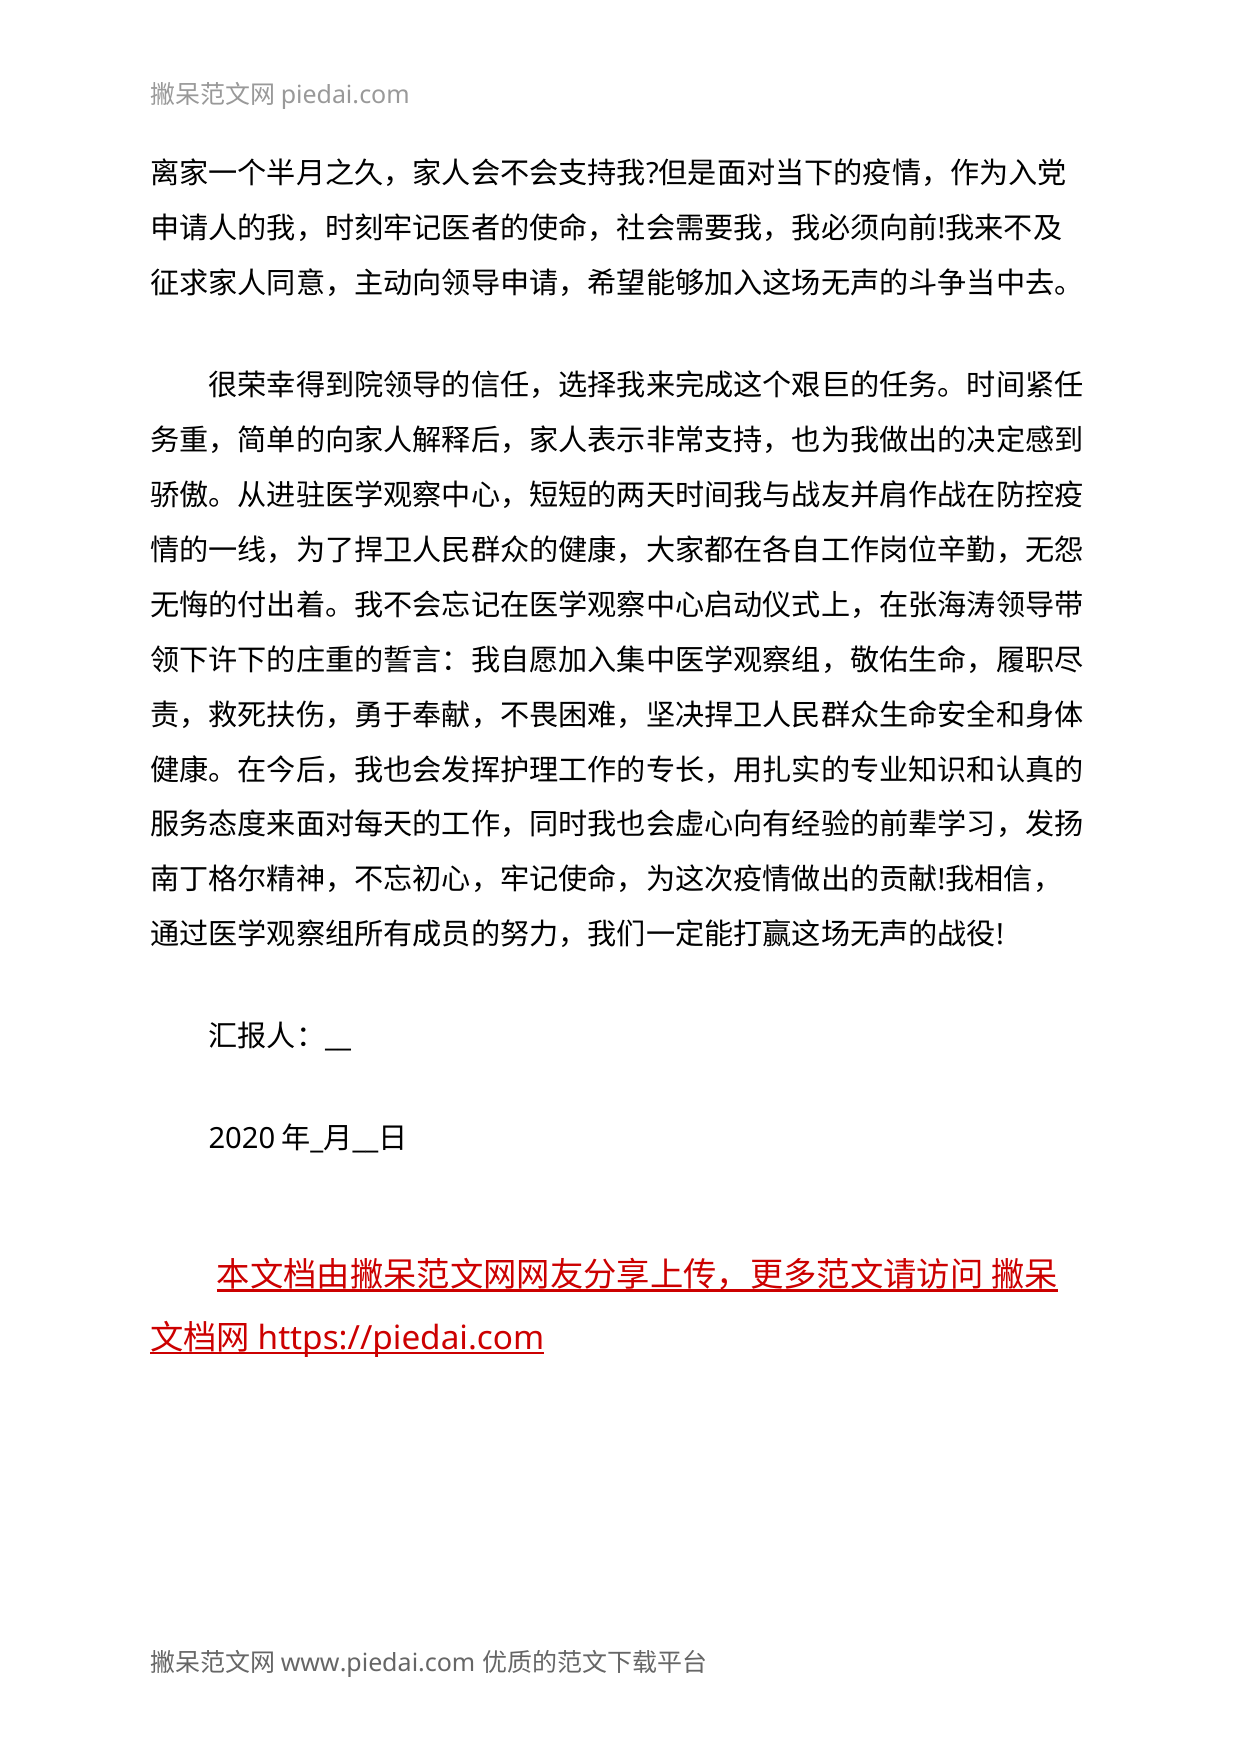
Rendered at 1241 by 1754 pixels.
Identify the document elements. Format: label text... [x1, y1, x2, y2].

text 汇报人：__ [150, 1013, 1090, 1055]
text 很荣幸得到院领导的信任，选择我来完成这个艰巨的任务。时间紧任务重，简单的向家人解释后，家人表示非常支持，也为我做出的决定感到骄傲。从进驻医学观察中心，短短的两天时间我与战友并肩作战在防控疫情的一线，为了捍卫人民群众的健康，大家都在各自工作岗位辛勤，无怨无悔的付出着。我不会忘记在医学观察中心启动仪式上，在张海涛领导带领下许下的庄重的誓言：我自愿加入集中医学观察组，敬佑生命，履职尽责，救死扶伤，勇于奉献，不畏困难，坚决捍卫人民群众生命安全和身体健康。在今后，我也会发挥护理工作的专长，用扎实的专业知识和认真的服务态度来面对每天的工作，同时我也会虚心向有经验的前辈学习，发扬南丁格尔精神，不忘初心，牢记使命，为这次疫情做出的贡献!我相信，通过医学观察组所有成员的努力，我们一定能打赢这场无声的战役! [150, 362, 1090, 953]
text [150, 150, 1090, 302]
text 本文档由撇呆范文网网友分享上传，更多范文请访问 撇呆文档网 https://piedai.com [150, 1248, 1090, 1359]
text 2020年_月__日 [150, 1115, 1090, 1157]
